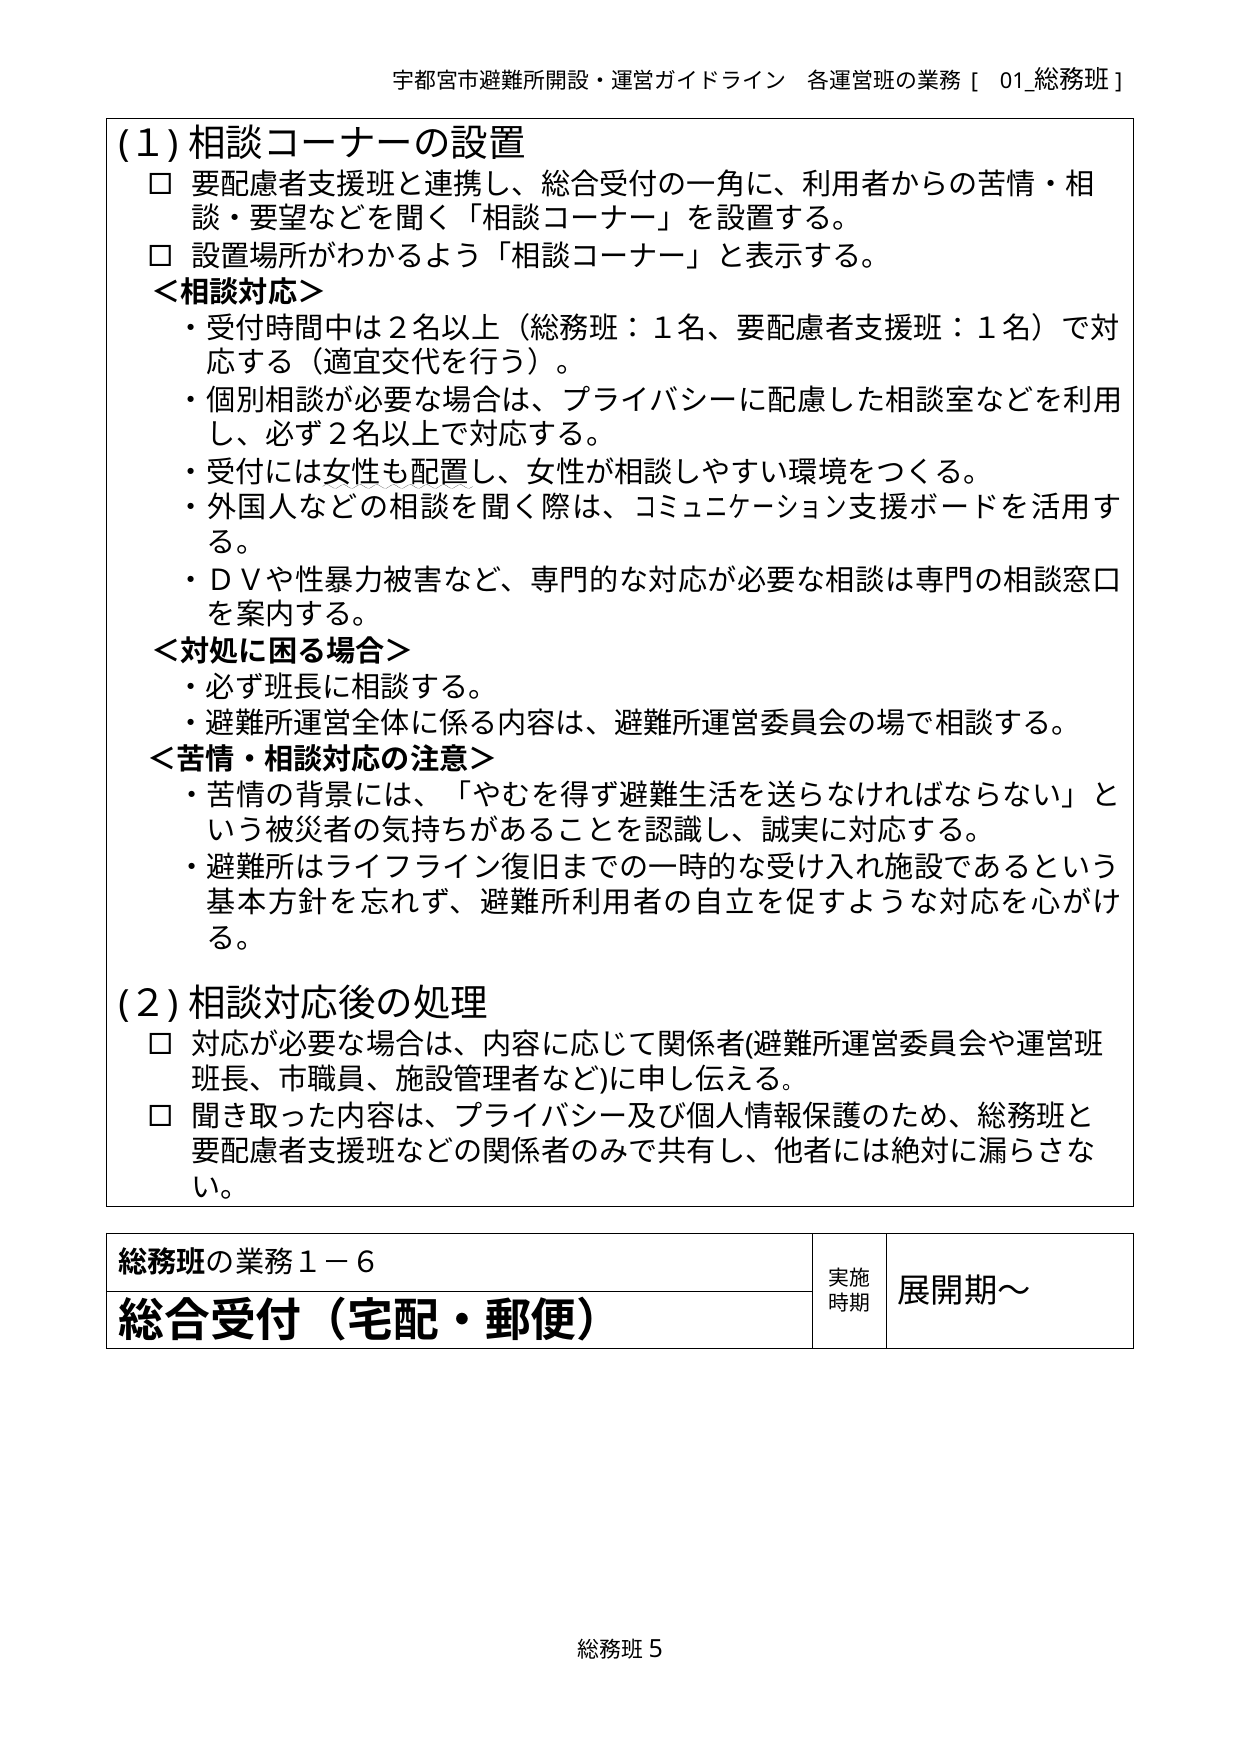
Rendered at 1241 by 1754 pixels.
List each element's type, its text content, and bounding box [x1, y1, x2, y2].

table_header 展開期～ [887, 1234, 1133, 1348]
table_cell 総合受付（宅配・郵便） [107, 1292, 812, 1348]
table_header 総務班の業務１－６ [107, 1234, 812, 1291]
table_header 実施時期 [813, 1234, 886, 1348]
table_cell (１) 相談コーナーの設置 要配慮者支援班と連携し、総合受付の一角に、利用者からの苦情・相談・要望などを聞く「相談コーナー」を設置する。 設置場所がわかるよう「相談コーナー」と表示する。 ＜相談対応＞ ・受付時間中は２名以上（総務班：１名、要配慮者支援班：１名）で対応する（適宜交代を行う）。 ・個別相談が必要な場合は、プライバシーに配慮した相談室などを利用し、必ず２名以上で対応する。 ・受付には女性も配置し、女性が相談しやすい環境をつくる。 ・外国人などの相談を聞く際は、コミュニケーション支援ボードを活用する。 ・ＤＶや性暴力被害など、専門的な対応が必要な相談は専門の相談窓口を案内する。 ＜対処に困る場合＞ ・必ず班長に相談する。 ・避難所運営全体に係る内容は、避難所運営委員会の場で相談する。 ＜苦情・相談対応の注意＞ ・苦情の背景には、「やむを得ず避難生活を送らなければならない」という被災者の気持ちがあることを認識し、誠実に対応する。 ・避難所はライフライン復旧までの一時的な受け入れ施設であるという基本方針を忘れず、避難所利用者の自立を促すような対応を心がける。 (２) 相談対応後の処理 対応が必要な場合は、内容に応じて関係者(避難所運営委員会や運営班班長、市職員、施設管理者など)に申し伝える。 聞き取った内容は、プライバシー及び個人情報保護のため、総務班と要配慮者支援班などの関係者のみで共有し、他者には絶対に漏らさない。 [107, 119, 1133, 1206]
